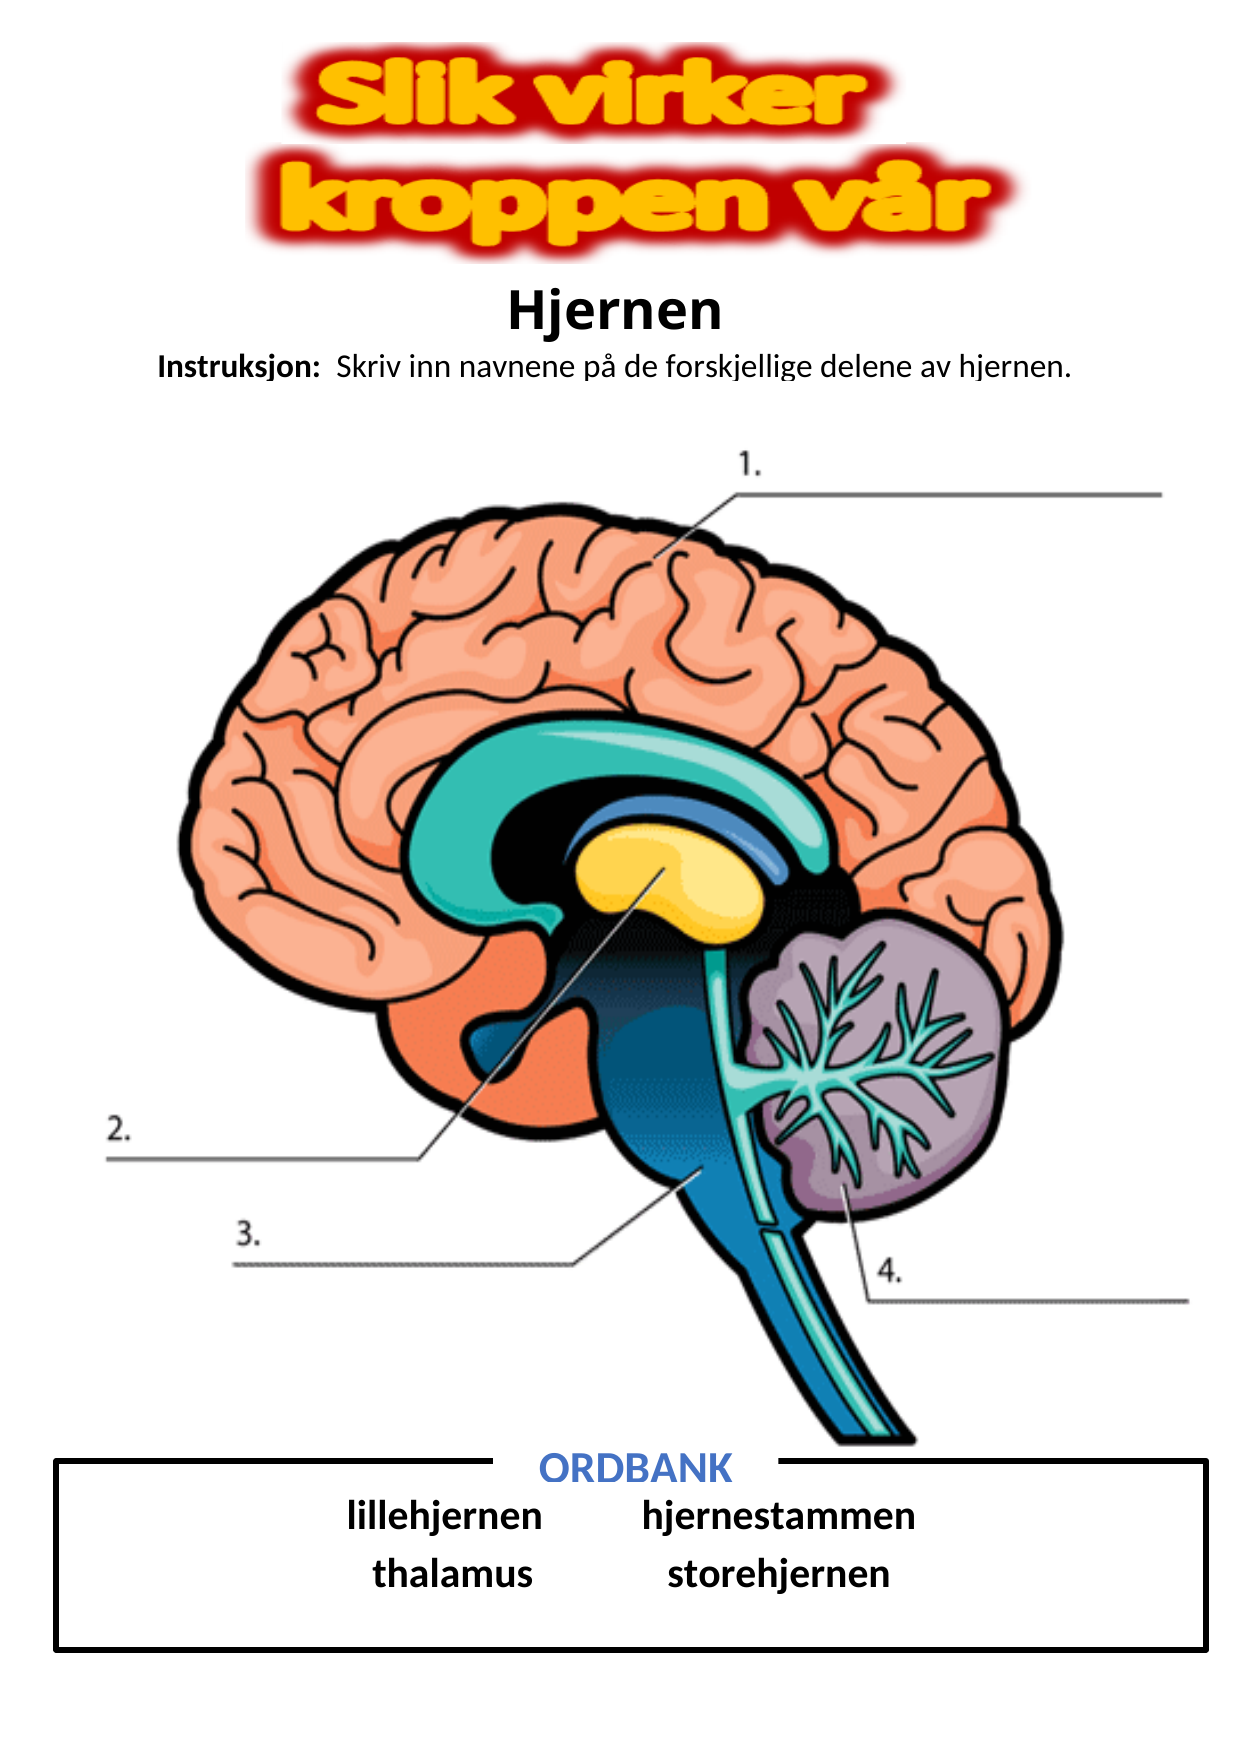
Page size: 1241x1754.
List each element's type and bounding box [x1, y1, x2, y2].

picture [75, 42, 1199, 1458]
